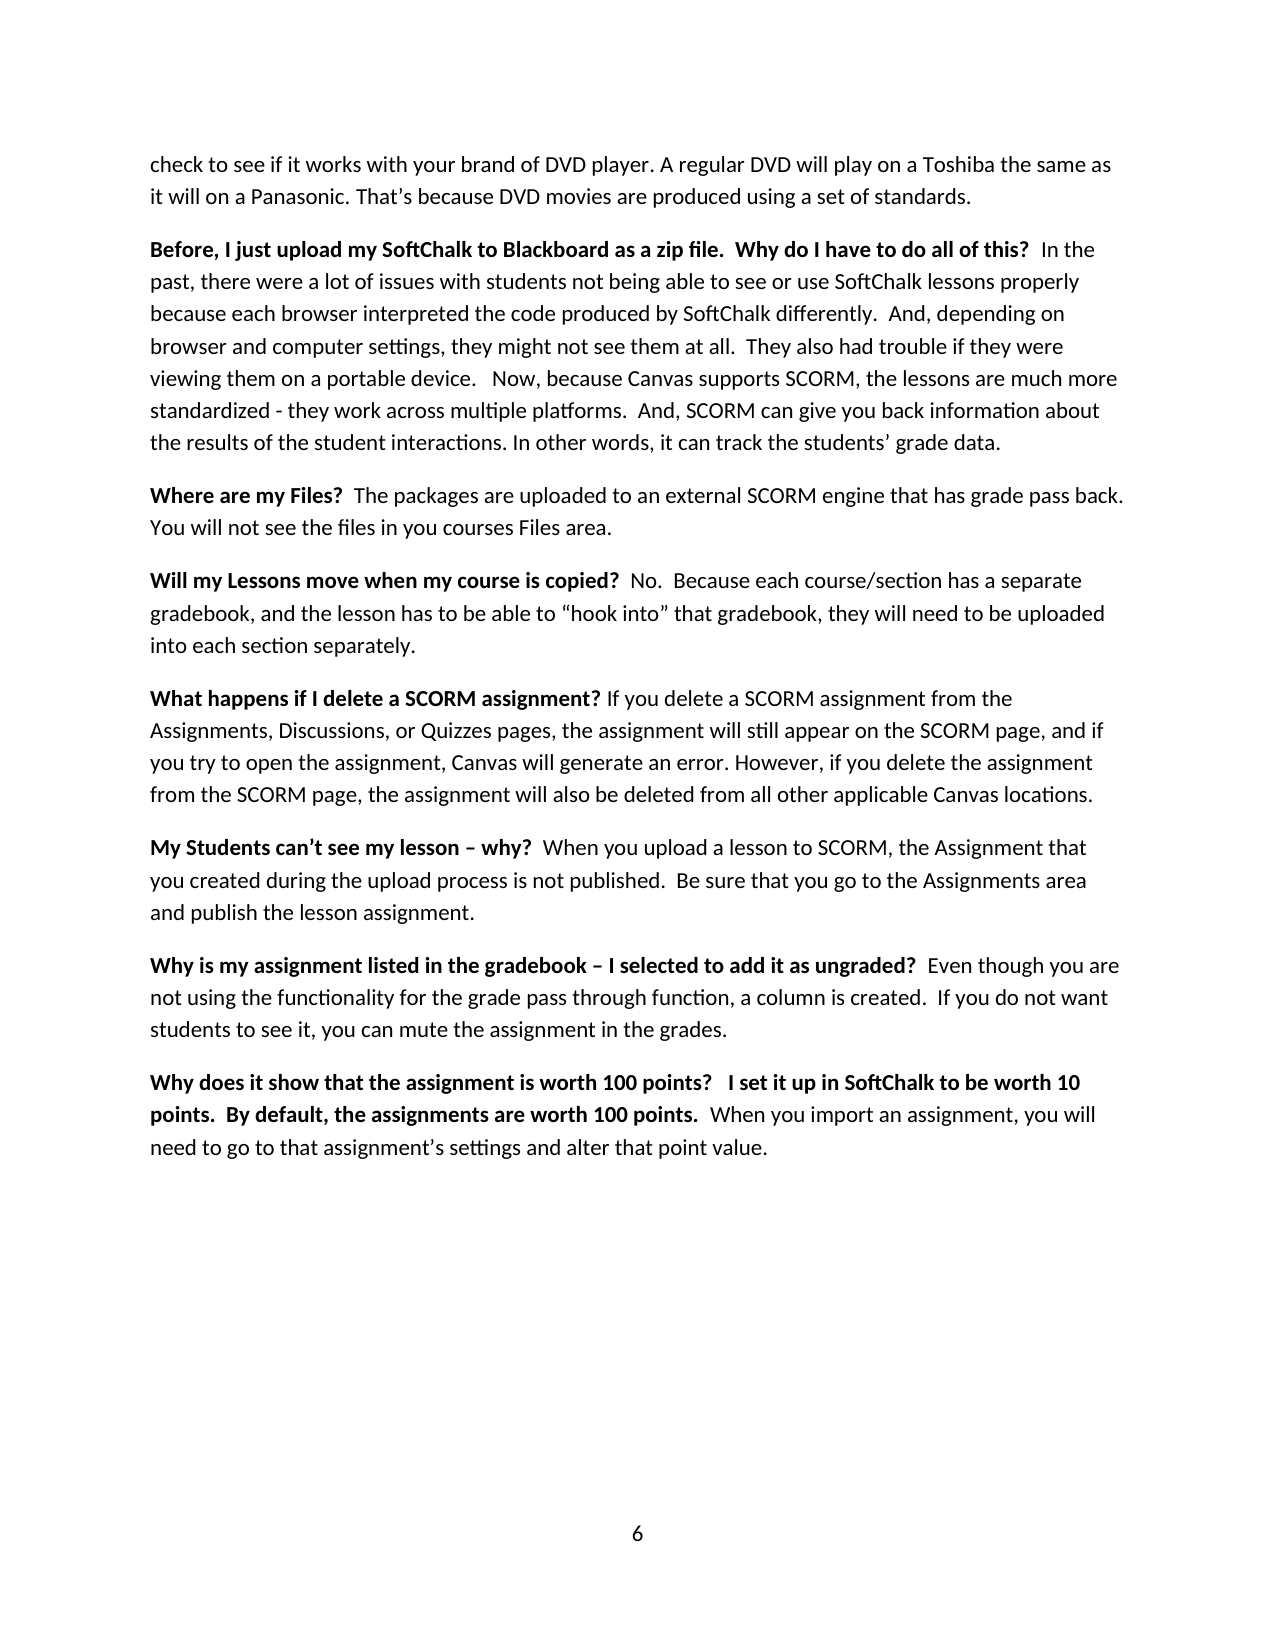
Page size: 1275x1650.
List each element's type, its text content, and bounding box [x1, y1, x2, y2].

text My Students can’t see my lesson – why? When you upload a lesson to SCORM, the Assignment that you created during the upload process is not published. Be sure that you go to the Assignments area and publish the lesson assignment. [150, 833, 1125, 926]
text What happens if I delete a SCORM assignment? If you delete a SCORM assignment from the Assignments, Discussions, or Quizzes pages, the assignment will still appear on the SCORM page, and if you try to open the assignment, Canvas will generate an error. However, if you delete the assignment from the SCORM page, the assignment will also be deleted from all other applicable Canvas locations. [150, 684, 1125, 808]
text Why does it show that the assignment is worth 100 points? I set it up in SoftChalk to be worth 10 points. By default, the assignments are worth 100 points. When you import an assignment, you will need to go to that assignment’s settings and alter that point value. [150, 1068, 1125, 1161]
text Will my Lessons move when my course is copied? No. Because each course/section has a separate gradebook, and the lesson has to be able to “hook into” that gradebook, they will need to be uploaded into each section separately. [150, 567, 1125, 659]
text Why is my assignment listed in the gradebook – I selected to add it as ungraded? Even though you are not using the functionality for the grade pass through function, a column is created. If you do not want students to see it, you can mute the assignment in the grades. [150, 951, 1125, 1043]
text Where are my Files? The packages are uploaded to an external SCORM engine that has grade pass back. You will not see the files in you courses Files area. [150, 481, 1125, 542]
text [150, 150, 1125, 210]
text Before, I just upload my SoftChalk to Blackboard as a zip file. Why do I have to do all of this? In the past, there were a lot of issues with students not being able to see or use SoftChalk lessons properly because each browser interpreted the code produced by SoftChalk differently. And, depending on browser and computer settings, they might not see them at all. They also had trouble if they were viewing them on a portable device. Now, because Canvas supports SCORM, the lessons are much more standardized - they work across multiple platforms. And, SCORM can give you back information about the results of the student interactions. In other words, it can track the students’ grade data. [150, 235, 1125, 456]
